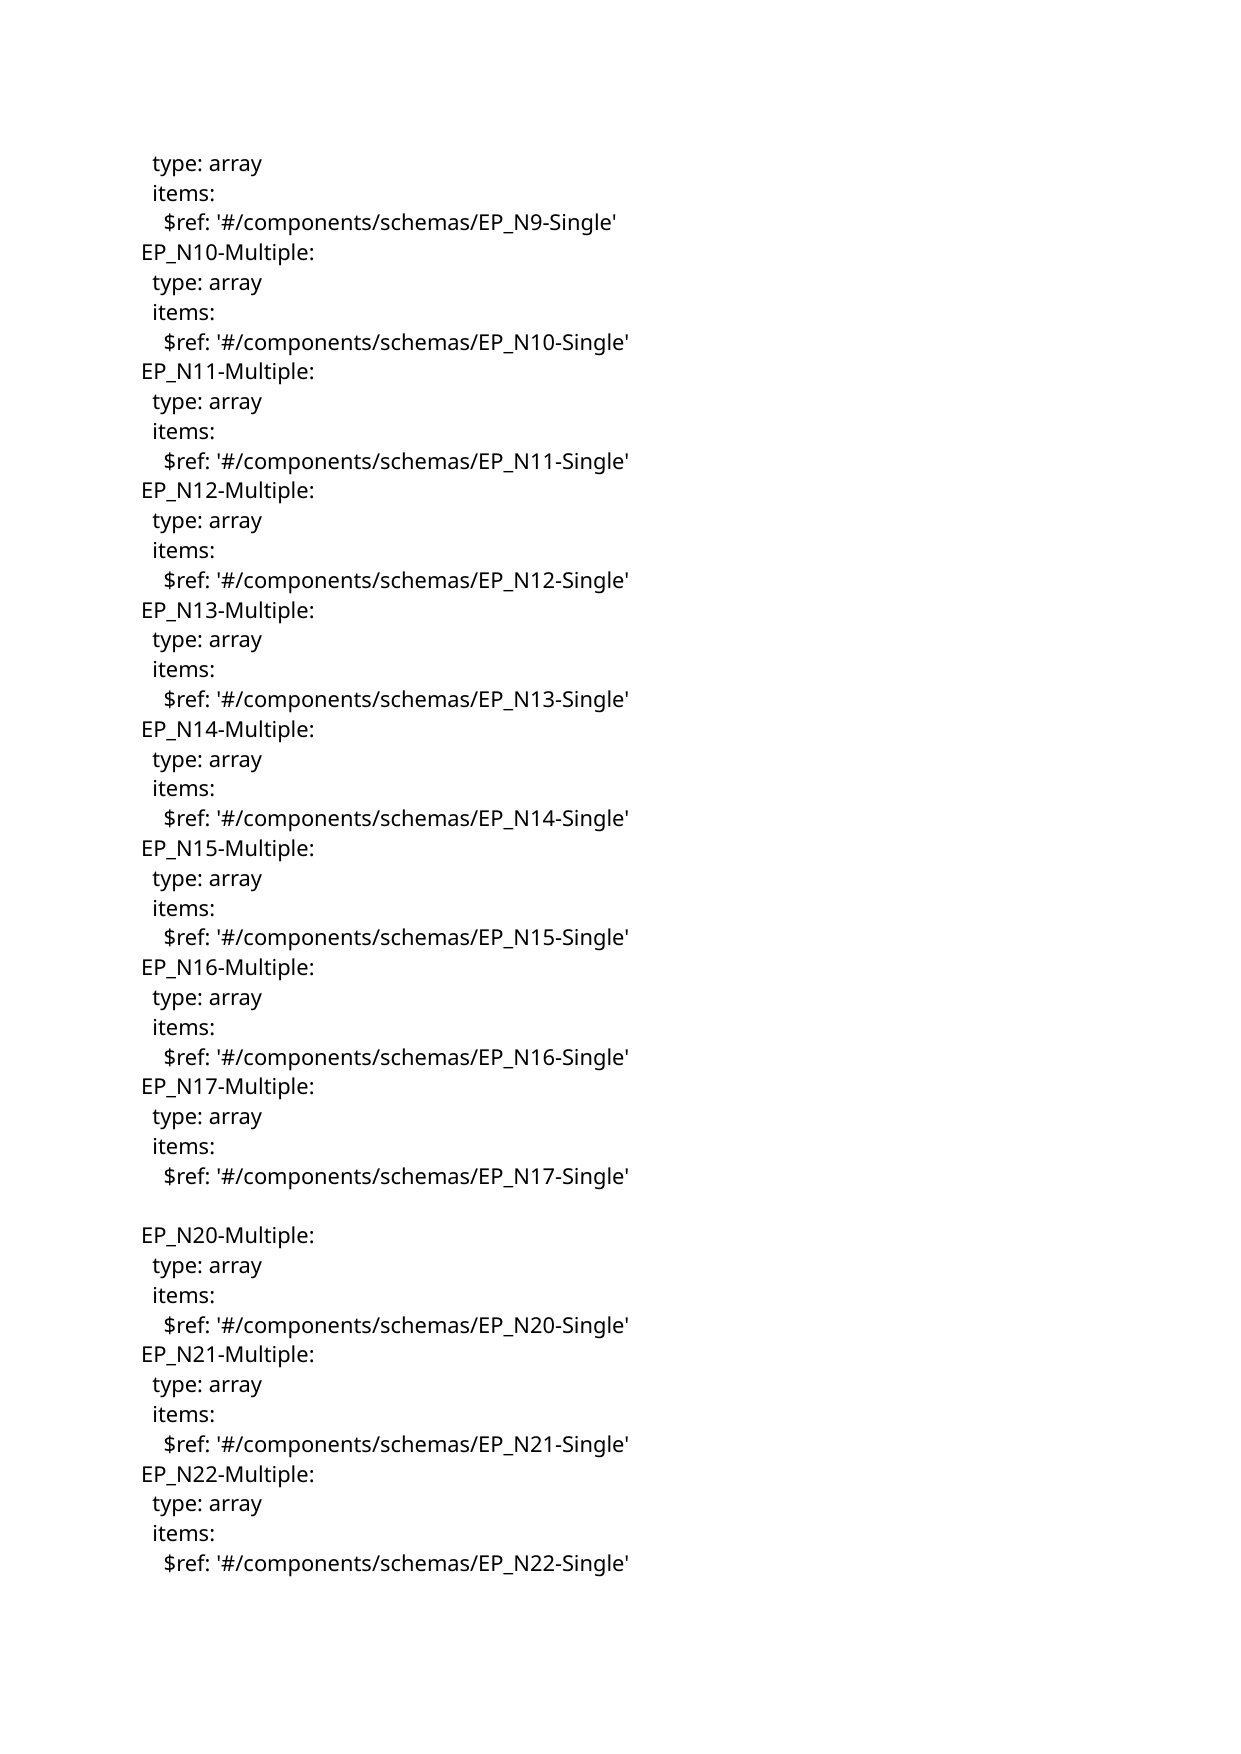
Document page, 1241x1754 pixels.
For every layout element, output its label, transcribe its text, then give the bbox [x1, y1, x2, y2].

text type: array [118, 386, 1122, 416]
text type: array [118, 1250, 1122, 1280]
text EP_N13-Multiple: [118, 594, 1122, 624]
text $ref: '#/components/schemas/EP_N17-Single' [118, 1161, 1122, 1190]
text $ref: '#/components/schemas/EP_N16-Single' [118, 1041, 1122, 1071]
text $ref: '#/components/schemas/EP_N11-Single' [118, 446, 1122, 475]
text EP_N22-Multiple: [118, 1458, 1122, 1488]
text items: [118, 535, 1122, 565]
text $ref: '#/components/schemas/EP_N21-Single' [118, 1429, 1122, 1458]
text type: array [118, 743, 1122, 773]
text EP_N20-Multiple: [118, 1220, 1122, 1250]
text $ref: '#/components/schemas/EP_N15-Single' [118, 922, 1122, 952]
text $ref: '#/components/schemas/EP_N12-Single' [118, 565, 1122, 594]
text type: array [118, 1488, 1122, 1518]
text $ref: '#/components/schemas/EP_N14-Single' [118, 803, 1122, 833]
text items: [118, 1280, 1122, 1309]
text items: [118, 1131, 1122, 1161]
text type: array [118, 982, 1122, 1012]
text $ref: '#/components/schemas/EP_N10-Single' [118, 326, 1122, 356]
text EP_N10-Multiple: [118, 237, 1122, 267]
text type: array [118, 624, 1122, 654]
text EP_N17-Multiple: [118, 1071, 1122, 1101]
text items: [118, 1518, 1122, 1548]
text type: array [118, 1369, 1122, 1399]
text type: array [118, 505, 1122, 535]
text type: array [118, 863, 1122, 892]
text type: array [118, 267, 1122, 297]
text items: [118, 892, 1122, 922]
text items: [118, 1012, 1122, 1041]
text EP_N16-Multiple: [118, 952, 1122, 982]
text $ref: '#/components/schemas/EP_N9-Single' [118, 207, 1122, 237]
text items: [118, 1399, 1122, 1429]
text items: [118, 297, 1122, 326]
text items: [118, 654, 1122, 684]
text items: [118, 416, 1122, 446]
text type: array [118, 1101, 1122, 1131]
text EP_N12-Multiple: [118, 475, 1122, 505]
text items: [118, 177, 1122, 207]
text EP_N14-Multiple: [118, 714, 1122, 743]
text $ref: '#/components/schemas/EP_N13-Single' [118, 684, 1122, 714]
text EP_N11-Multiple: [118, 356, 1122, 386]
text $ref: '#/components/schemas/EP_N22-Single' [118, 1548, 1122, 1578]
text $ref: '#/components/schemas/EP_N20-Single' [118, 1309, 1122, 1339]
text EP_N21-Multiple: [118, 1339, 1122, 1369]
text items: [118, 773, 1122, 803]
text EP_N15-Multiple: [118, 833, 1122, 863]
text type: array [118, 148, 1122, 177]
